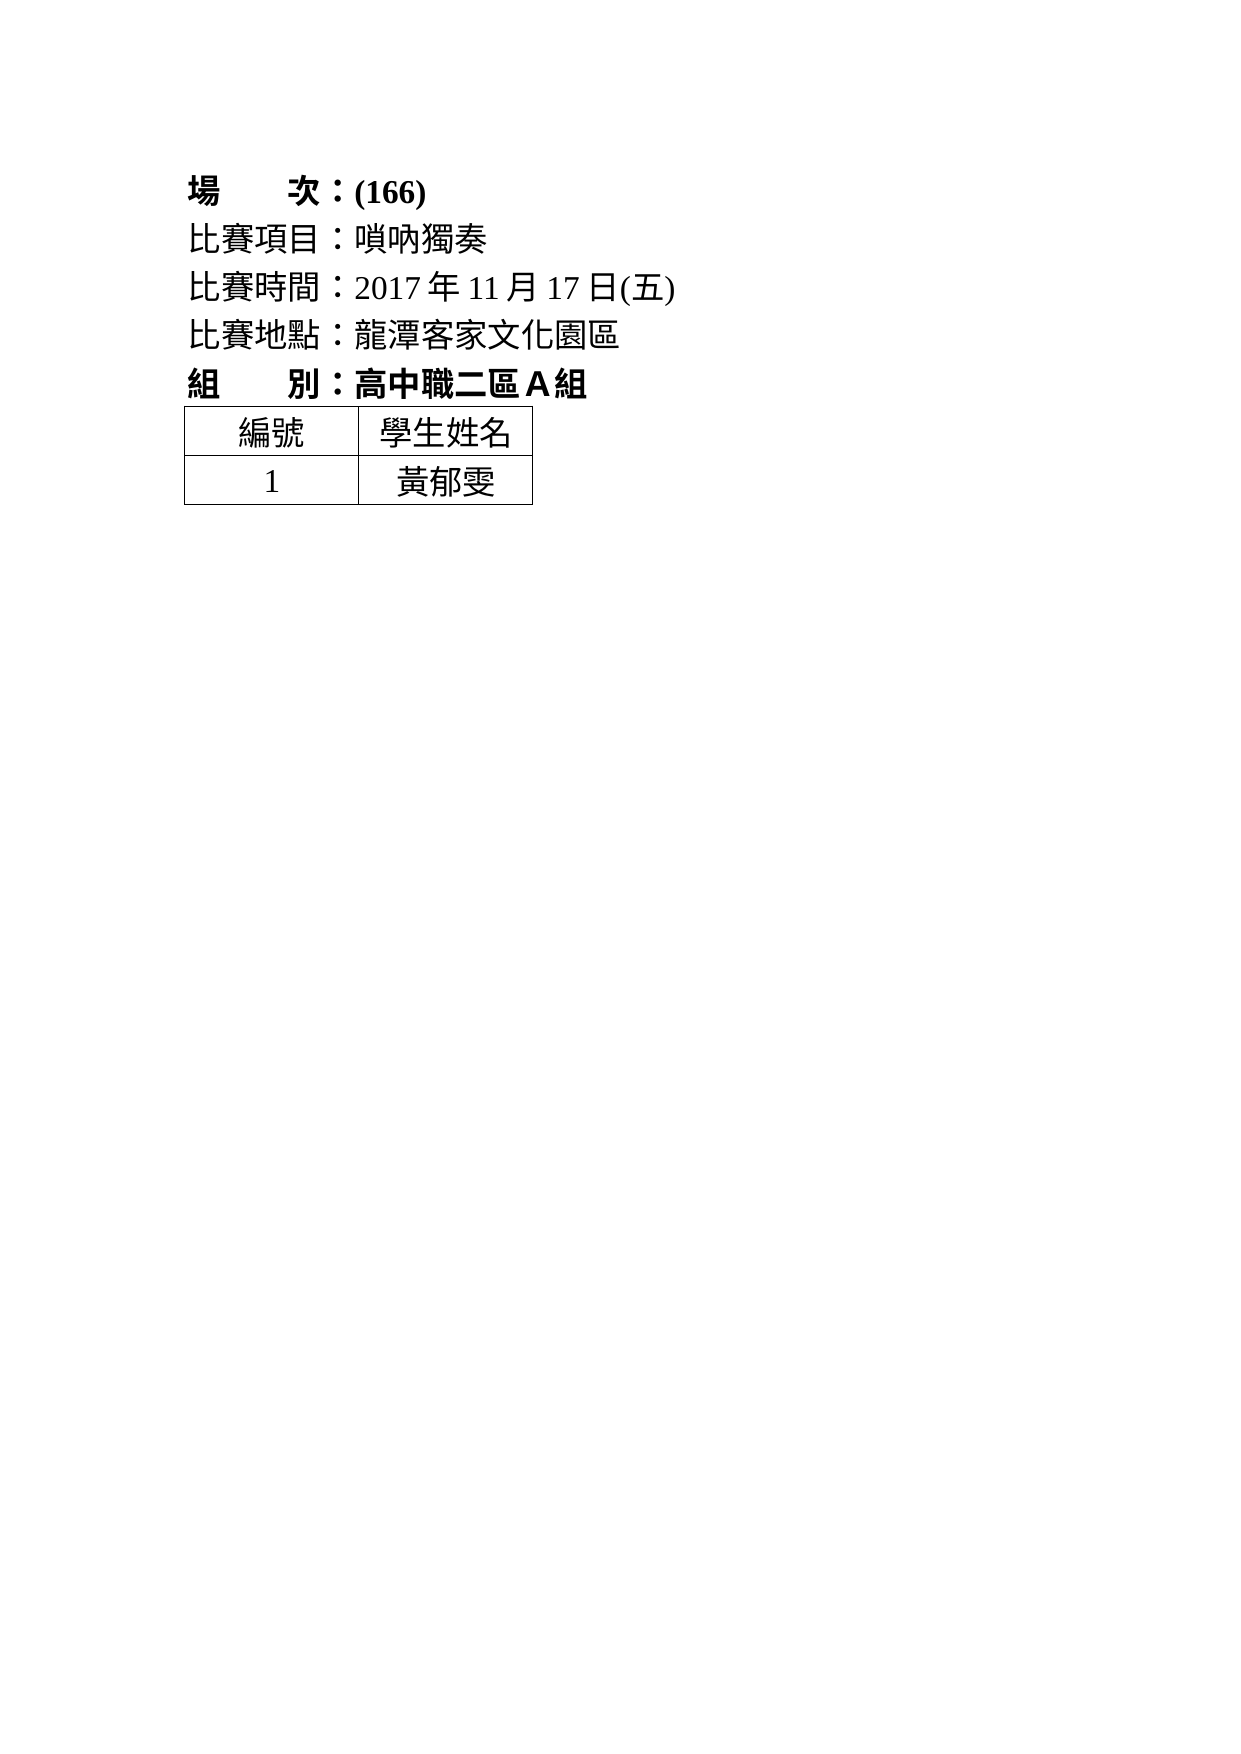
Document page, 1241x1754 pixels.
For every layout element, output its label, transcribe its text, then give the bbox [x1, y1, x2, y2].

text 比賽時間：2017年11月17日(五) [187, 261, 1053, 309]
text 組 別：高中職二區Ａ組 [187, 357, 1053, 406]
text 場 次：(166) [187, 164, 1053, 213]
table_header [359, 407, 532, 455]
text 比賽地點：龍潭客家文化園區 [187, 309, 1053, 357]
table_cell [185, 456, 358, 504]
text 比賽項目：嗩吶獨奏 [187, 213, 1053, 261]
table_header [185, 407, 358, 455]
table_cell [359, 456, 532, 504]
